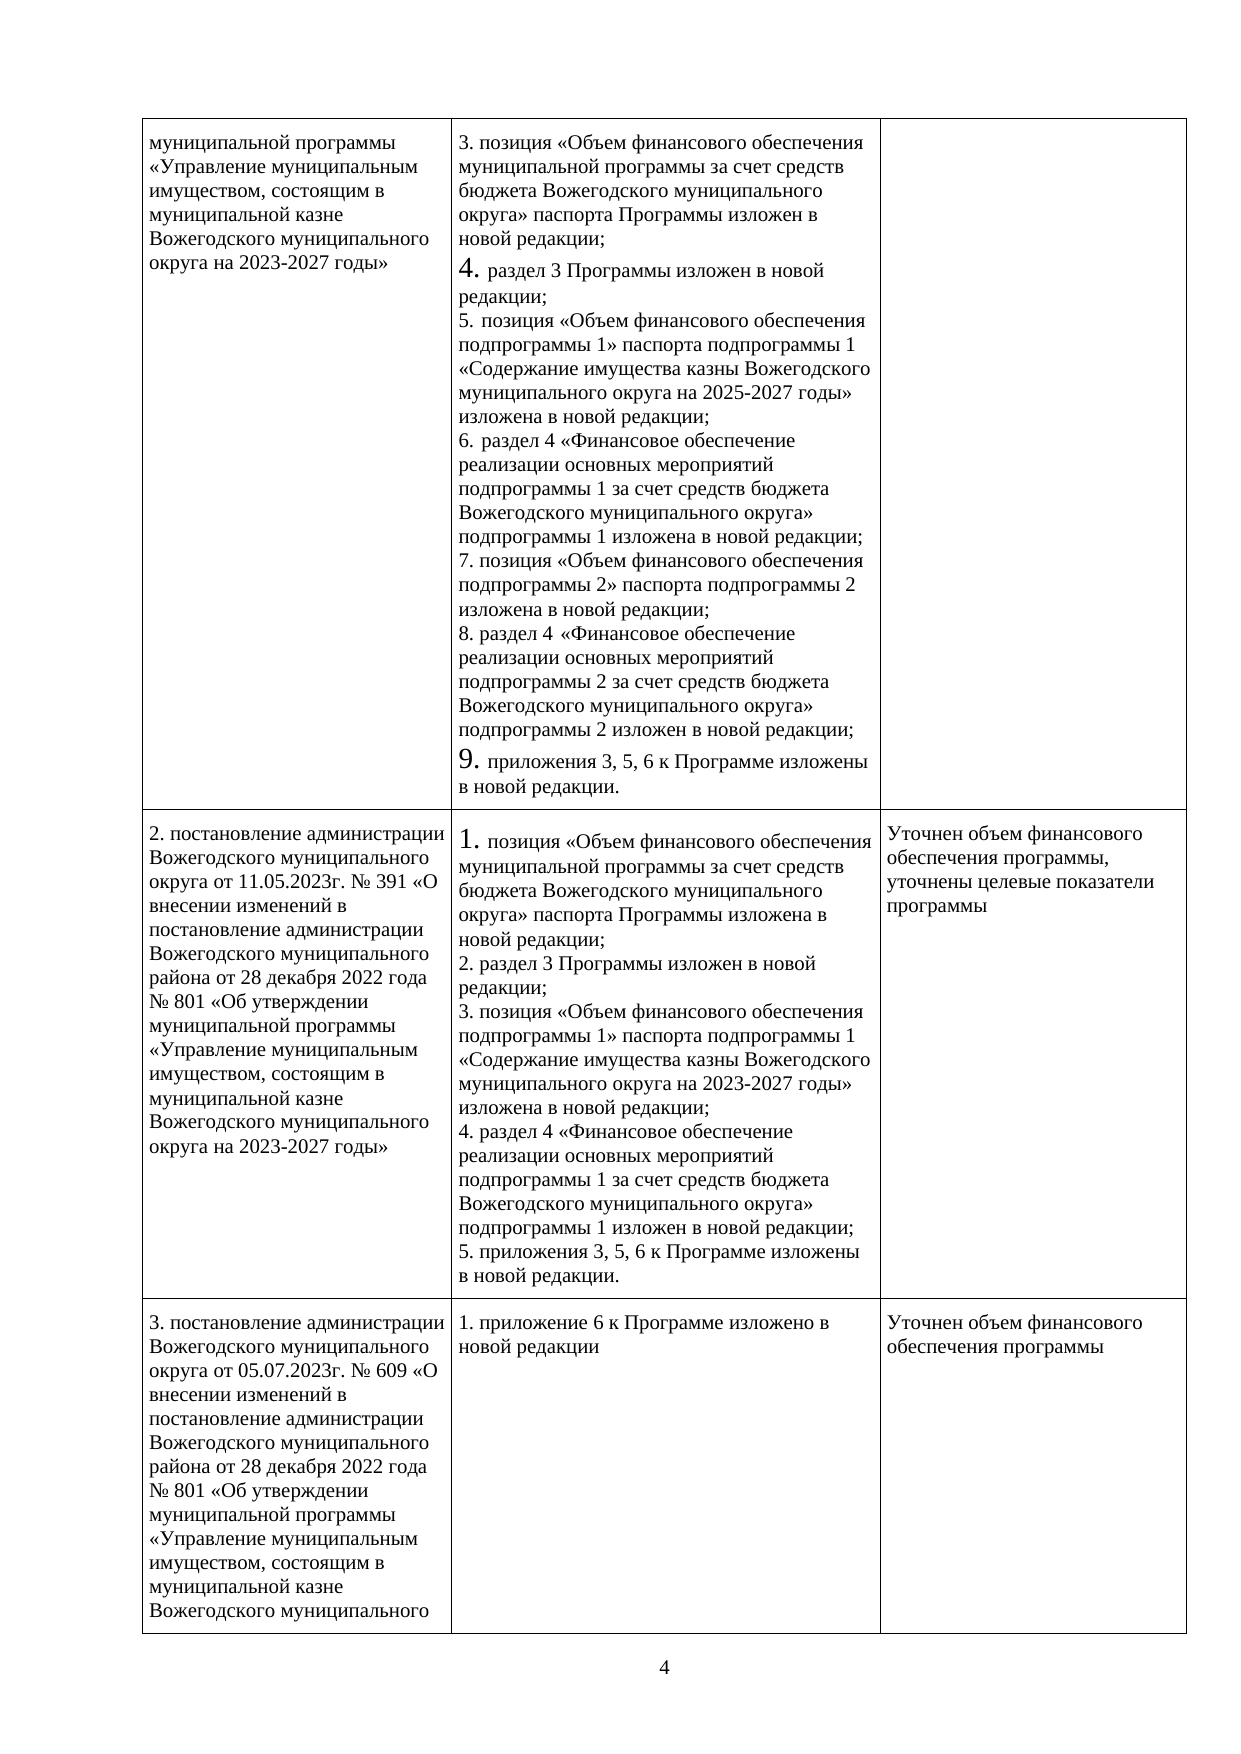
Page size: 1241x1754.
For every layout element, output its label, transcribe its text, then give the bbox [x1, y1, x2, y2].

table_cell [881, 1299, 1186, 1633]
table_cell 1. позиция «Объем финансового обеспечения муниципальной программы за счет средств бюджета Вожегодского муниципального округа» паспорта Программы изложена в новой редакции; 2. раздел 3 Программы изложен в новой редакции; 3. позиция «Объем финансового обеспечения подпрограммы 1» паспорта подпрограммы 1 «Содержание имущества казны Вожегодского муниципального округа на 2023-2027 годы» изложена в новой редакции; 4. раздел 4 «Финансовое обеспечение реализации основных мероприятий подпрограммы 1 за счет средств бюджета Вожегодского муниципального округа» подпрограммы 1 изложен в новой редакции; 5. приложения 3, 5, 6 к Программе изложены в новой редакции. [452, 810, 880, 1298]
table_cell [143, 119, 451, 809]
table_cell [881, 119, 1186, 809]
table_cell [452, 1299, 880, 1633]
table_cell 2. постановление администрации Вожегодского муниципального округа от 11.05.2023г. № 391 «О внесении изменений в постановление администрации Вожегодского муниципального района от 28 декабря 2022 года № 801 «Об утверждении муниципальной программы «Управление муниципальным имуществом, состоящим в муниципальной казне Вожегодского муниципального округа на 2023-2027 годы» [143, 810, 451, 1298]
table_cell Уточнен объем финансового обеспечения программы, уточнены целевые показатели программы [881, 810, 1186, 1298]
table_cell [452, 119, 880, 809]
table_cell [143, 1299, 451, 1633]
